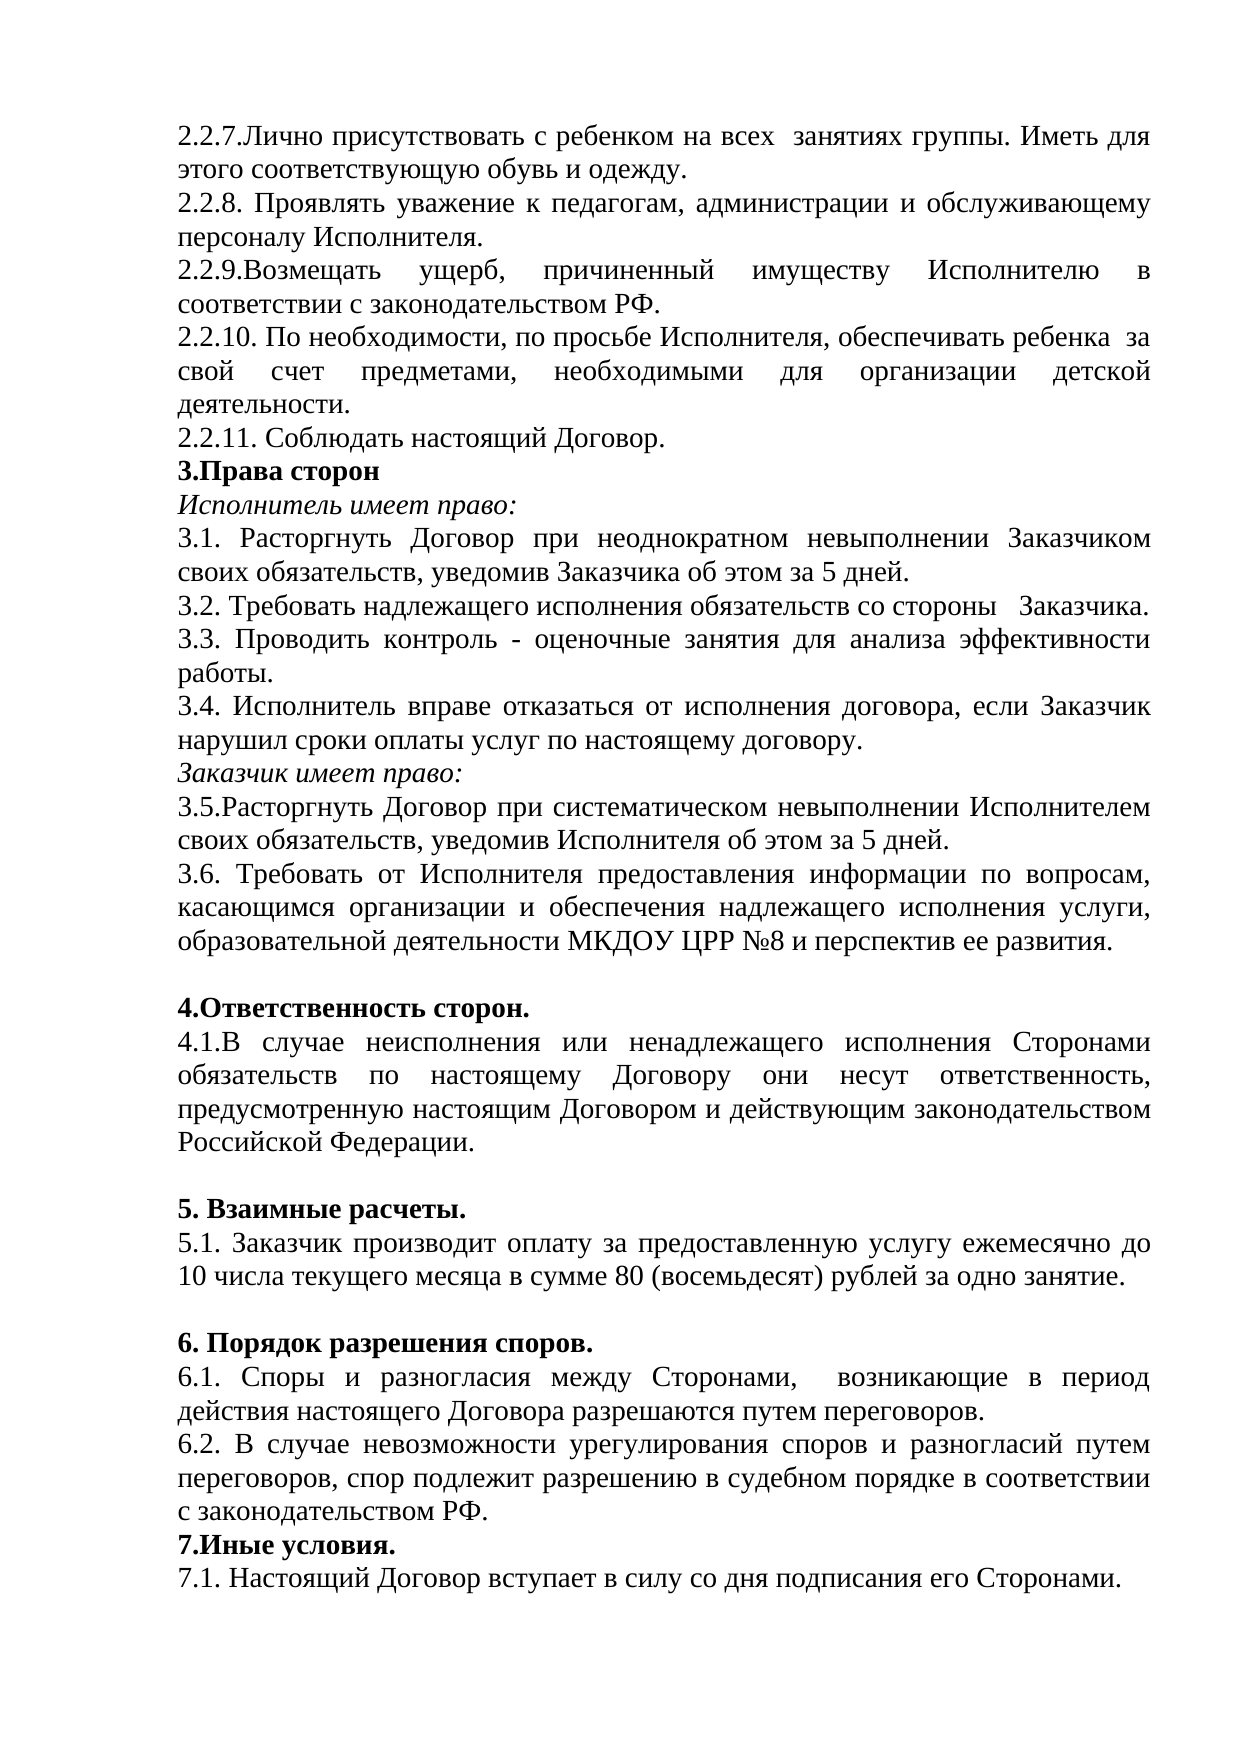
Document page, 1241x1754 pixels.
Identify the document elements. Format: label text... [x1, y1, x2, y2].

text 7.Иные условия. [177, 1527, 1152, 1560]
text 2.2.11. Соблюдать настоящий Договор. [177, 420, 1152, 453]
text 3.Права сторон [177, 453, 1152, 487]
text 6. Порядок разрешения споров. [177, 1326, 1152, 1359]
text 2.2.8. Проявлять уважение к педагогам, администрации и обслуживающему персоналу Исполнителя. [177, 185, 1152, 252]
text 4.1.В случае неисполнения или ненадлежащего исполнения Сторонами обязательств по настоящему Договору они несут ответственность, предусмотренную настоящим Договором и действующим законодательством Российской Федерации. [177, 1024, 1152, 1158]
text 7.1. Настоящий Договор вступает в силу со дня подписания его Сторонами. [177, 1560, 1152, 1594]
text 4.Ответственность сторон. [177, 990, 1152, 1024]
text 2.2.9.Возмещать ущерб, причиненный имуществу Исполнителю в соответствии с законодательством РФ. [177, 252, 1152, 319]
text 3.6. Требовать от Исполнителя предоставления информации по вопросам, касающимся организации и обеспечения надлежащего исполнения услуги, образовательной деятельности МКДОУ ЦРР №8 и перспектив ее развития. [177, 856, 1152, 957]
text 3.5.Расторгнуть Договор при систематическом невыполнении Исполнителем своих обязательств, уведомив Исполнителя об этом за 5 дней. [177, 789, 1152, 856]
text 2.2.7.Лично присутствовать с ребенком на всех занятиях группы. Иметь для этого соответствующую обувь и одежду. [177, 118, 1152, 185]
text 3.3. Проводить контроль - оценочные занятия для анализа эффективности работы. [177, 621, 1152, 688]
text 2.2.10. По необходимости, по просьбе Исполнителя, обеспечивать ребенка за свой счет предметами, необходимыми для организации детской деятельности. [177, 319, 1152, 420]
text 6.1. Споры и разногласия между Сторонами, возникающие в период действия настоящего Договора разрешаются путем переговоров. [177, 1359, 1152, 1426]
text 3.2. Требовать надлежащего исполнения обязательств со стороны Заказчика. [177, 588, 1152, 621]
text 5. Взаимные расчеты. [177, 1191, 1152, 1225]
text 5.1. Заказчик производит оплату за предоставленную услугу ежемесячно до 10 числа текущего месяца в сумме 80 (восемьдесят) рублей за одно занятие. [177, 1225, 1152, 1292]
text 3.1. Расторгнуть Договор при неоднократном невыполнении Заказчиком своих обязательств, уведомив Заказчика об этом за 5 дней. [177, 521, 1152, 588]
text 6.2. В случае невозможности урегулирования споров и разногласий путем переговоров, спор подлежит разрешению в судебном порядке в соответствии с законодательством РФ. [177, 1426, 1152, 1527]
text Исполнитель имеет право: [177, 487, 1152, 521]
text 3.4. Исполнитель вправе отказаться от исполнения договора, если Заказчик нарушил сроки оплаты услуг по настоящему договору. [177, 688, 1152, 755]
text Заказчик имеет право: [177, 755, 1152, 789]
